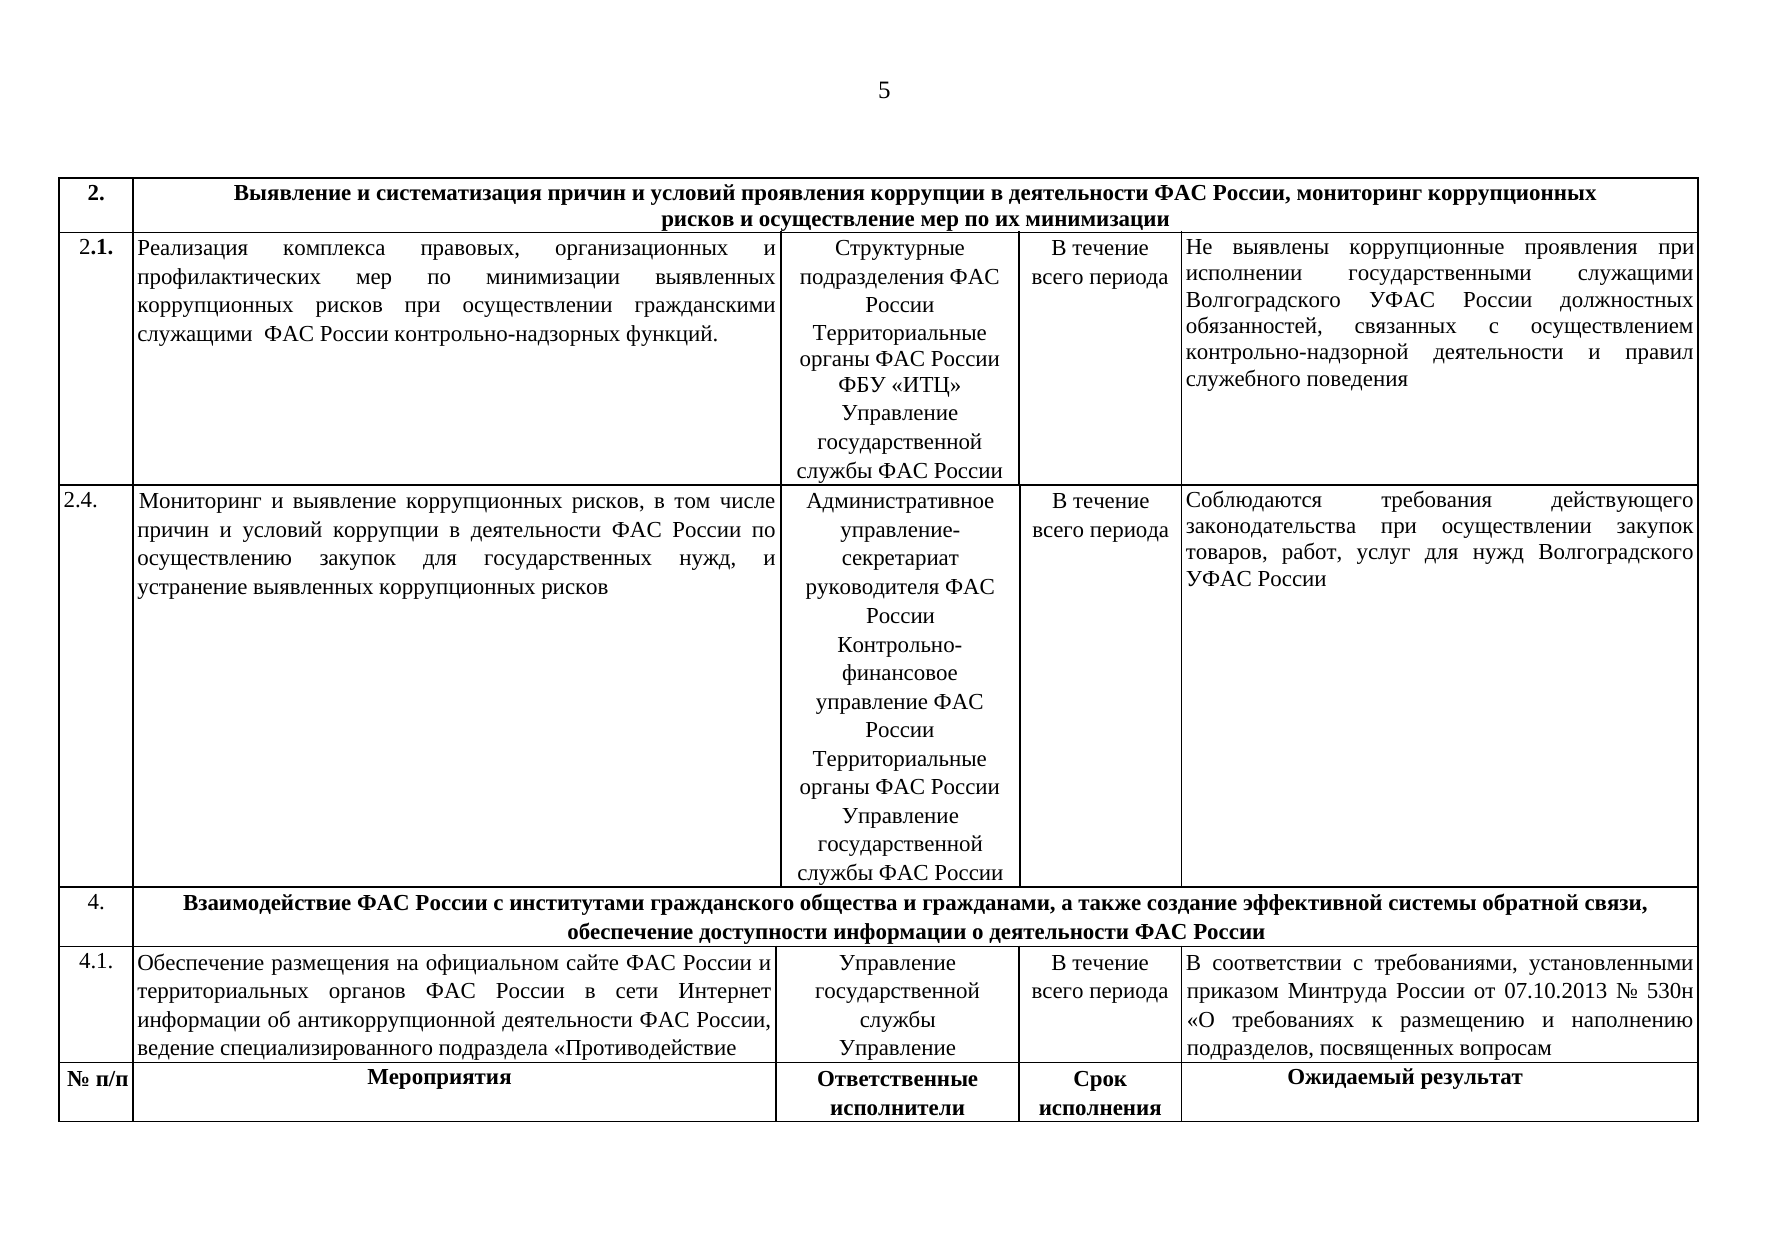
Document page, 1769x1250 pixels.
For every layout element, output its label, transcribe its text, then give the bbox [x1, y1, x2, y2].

table_cell Реализация комплекса правовых, организационных и профилактических мер по минимизации выявленных коррупционных рисков при осуществлении гражданскими служащими ФАС России контрольно-надзорных функций. [134, 233, 780, 484]
table_cell 2.1. [60, 233, 132, 484]
table_cell Обеспечение размещения на официальном сайте ФАС России и территориальных органов ФАС России в сети Интернет информации об антикоррупционной деятельности ФАС России, ведение специализированного подраздела «Противодействие [134, 947, 775, 1061]
table_cell 2. [60, 179, 132, 231]
table_cell 2.4. [60, 486, 132, 886]
table_cell Управление государственной службы Управление [777, 947, 1018, 1061]
table_cell Административное управление-секретариат руководителя ФАС России Контрольно-финансовое управление ФАС России Территориальные органы ФАС России Управление государственной службы ФАС России [782, 486, 1019, 886]
table_cell Не выявлены коррупционные проявления при исполнении государственными служащими Волгоградского УФАС России должностных обязанностей, связанных с осуществлением контрольно-надзорной деятельности и правил служебного поведения [1182, 233, 1697, 484]
table_cell В течение всего периода [1021, 486, 1181, 886]
table_cell № п/п [60, 1063, 132, 1121]
table_cell Взаимодействие ФАС России с институтами гражданского общества и гражданами, а также создание эффективной системы обратной связи, обеспечение доступности информации о деятельности ФАС России [134, 888, 1697, 946]
table_cell Структурные подразделения ФАС России Территориальные органы ФАС России ФБУ «ИТЦ» Управление государственной службы ФАС России [782, 233, 1018, 484]
table_cell Соблюдаются требования действующего законодательства при осуществлении закупок товаров, работ, услуг для нужд Волгоградского УФАС России [1182, 486, 1697, 886]
table_cell В течение всего периода [1020, 233, 1181, 484]
table_cell В соответствии с требованиями, установленными приказом Минтруда России от 07.10.2013 № 530н «О требованиях к размещению и наполнению подразделов, посвященных вопросам [1182, 947, 1697, 1061]
table_cell Мероприятия [134, 1063, 775, 1121]
table_cell В течение всего периода [1020, 947, 1181, 1061]
table_cell Ответственные исполнители [777, 1063, 1018, 1121]
table_cell Мониторинг и выявление коррупционных рисков, в том числе причин и условий коррупции в деятельности ФАС России по осуществлению закупок для государственных нужд, и устранение выявленных коррупционных рисков [134, 486, 780, 886]
table_cell Выявление и систематизация причин и условий проявления коррупции в деятельности ФАС России, мониторинг коррупционных рисков и осуществление мер по их минимизации [134, 179, 1697, 231]
table_cell 4.1. [60, 947, 132, 1061]
table_cell 4. [60, 888, 132, 946]
table_cell Ожидаемый результат [1182, 1063, 1697, 1121]
table_cell Срок исполнения [1020, 1063, 1181, 1121]
